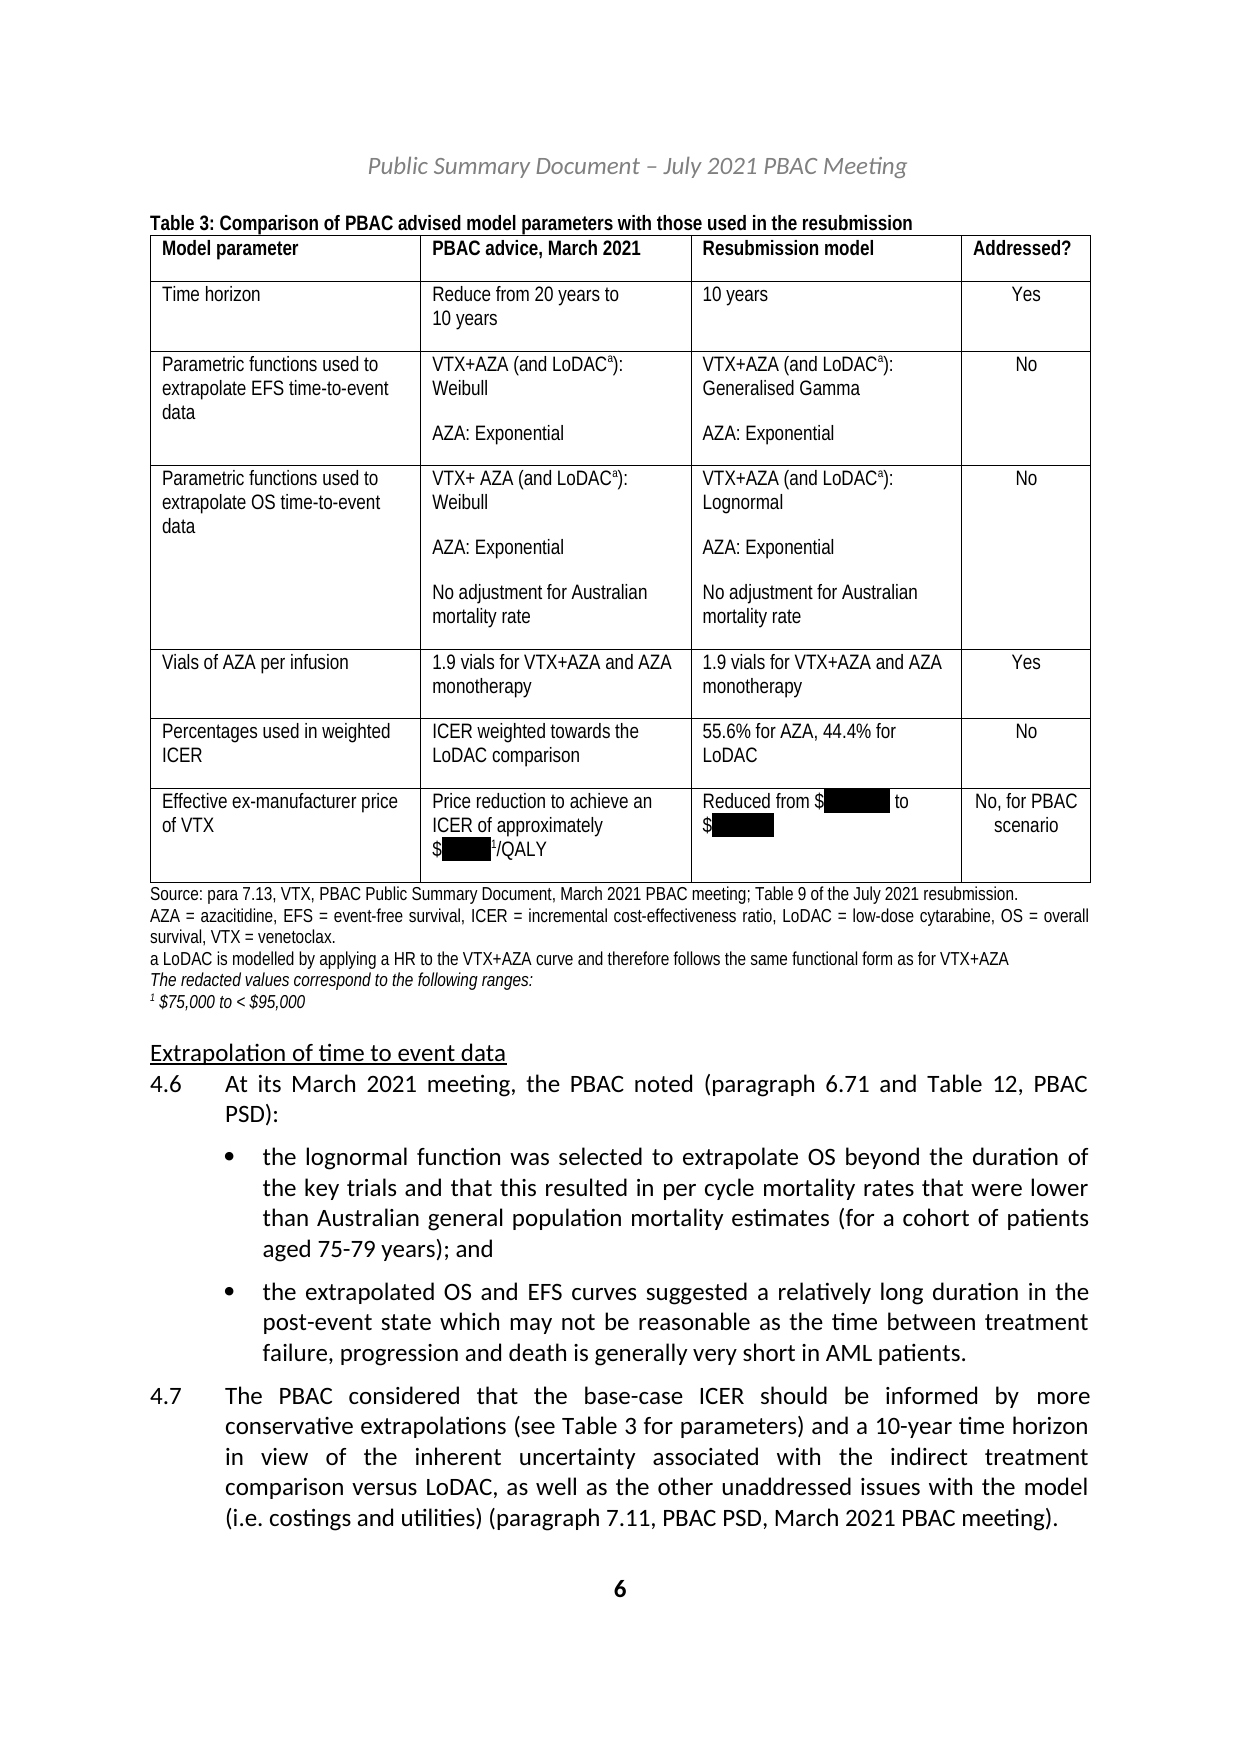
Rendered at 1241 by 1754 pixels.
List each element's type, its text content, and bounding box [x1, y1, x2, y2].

table_cell 55.6% for AZA, 44.4% for LoDAC [692, 719, 961, 788]
table_cell Reduced from $'''''''''''''''''''' to $''''''''''''''''''' [692, 789, 961, 882]
table_header Addressed? [962, 236, 1090, 281]
table_cell 10 years [692, 282, 961, 351]
table_cell 1.9 vials for VTX+AZA and AZA monotherapy [421, 650, 691, 718]
subtitle Table 3: Comparison of PBAC advised model parameters with those used in the resubmission [150, 211, 1090, 235]
table_cell Parametric functions used to extrapolate OS time-to-event data [151, 466, 420, 648]
table_cell No [962, 719, 1090, 788]
text The redacted values correspond to the following ranges: [150, 969, 1090, 991]
text The PBAC considered that the base-case ICER should be informed by more conservative extrapolations (see Table 3 for parameters) and a 10-year time horizon in view of the inherent uncertainty associated with the indirect treatment comparison versus LoDAC, as well as the other unaddressed issues with the model (i.e. costings and utilities) (paragraph 7.11, PBAC PSD, March 2021 PBAC meeting). [150, 1380, 1090, 1533]
table_cell Vials of AZA per infusion [151, 650, 420, 718]
table_cell Effective ex-manufacturer price of VTX [151, 789, 420, 882]
table_cell Time horizon [151, 282, 420, 351]
table_cell VTX+ AZA (and LoDACa): Weibull AZA: Exponential No adjustment for Australian mortality rate [421, 466, 691, 648]
table_cell 1.9 vials for VTX+AZA and AZA monotherapy [692, 650, 961, 718]
table_cell Reduce from 20 years to 10 years [421, 282, 691, 351]
table_cell Parametric functions used to extrapolate EFS time-to-event data [151, 352, 420, 465]
list the lognormal function was selected to extrapolate OS beyond the duration of the key trials and that this resulted in per cycle mortality rates that were lower than Australian general population mortality estimates (for a cohort of patients aged 75-79 years); and [225, 1141, 1090, 1263]
table_cell No [962, 466, 1090, 648]
table_cell VTX+AZA (and LoDACa): Generalised Gamma AZA: Exponential [692, 352, 961, 465]
list the extrapolated OS and EFS curves suggested a relatively long duration in the post-event state which may not be reasonable as the time between treatment failure, progression and death is generally very short in AML patients. [225, 1276, 1090, 1367]
table_cell Yes [962, 282, 1090, 351]
text a LoDAC is modelled by applying a HR to the VTX+AZA curve and therefore follows the same functional form as for VTX+AZA [150, 948, 1090, 969]
text Source: para 7.13, VTX, PBAC Public Summary Document, March 2021 PBAC meeting; Table 9 of the July 2021 resubmission. [150, 883, 1090, 904]
text At its March 2021 meeting, the PBAC noted (paragraph 6.71 and Table 12, PBAC PSD): [150, 1068, 1090, 1129]
table_header PBAC advice, March 2021 [421, 236, 691, 281]
table_cell ICER weighted towards the LoDAC comparison [421, 719, 691, 788]
subtitle Extrapolation of time to event data [150, 1037, 1090, 1068]
table_cell Price reduction to achieve an ICER of approximately $'''''''''''''''1/QALY [421, 789, 691, 882]
text AZA = azacitidine, EFS = event-free survival, ICER = incremental cost-effectiveness ratio, LoDAC = low-dose cytarabine, OS = overall survival, VTX = venetoclax. [150, 904, 1090, 948]
table_header Model parameter [151, 236, 420, 281]
table_header Resubmission model [692, 236, 961, 281]
table_cell Percentages used in weighted ICER [151, 719, 420, 788]
table_cell No [962, 352, 1090, 465]
table_cell VTX+AZA (and LoDACa): Weibull AZA: Exponential [421, 352, 691, 465]
text 1 $75,000 to < $95,000 [150, 991, 1090, 1012]
table_cell No, for PBAC scenario [962, 789, 1090, 882]
table_cell Yes [962, 650, 1090, 718]
table_cell VTX+AZA (and LoDACa): Lognormal AZA: Exponential No adjustment for Australian mortality rate [692, 466, 961, 648]
